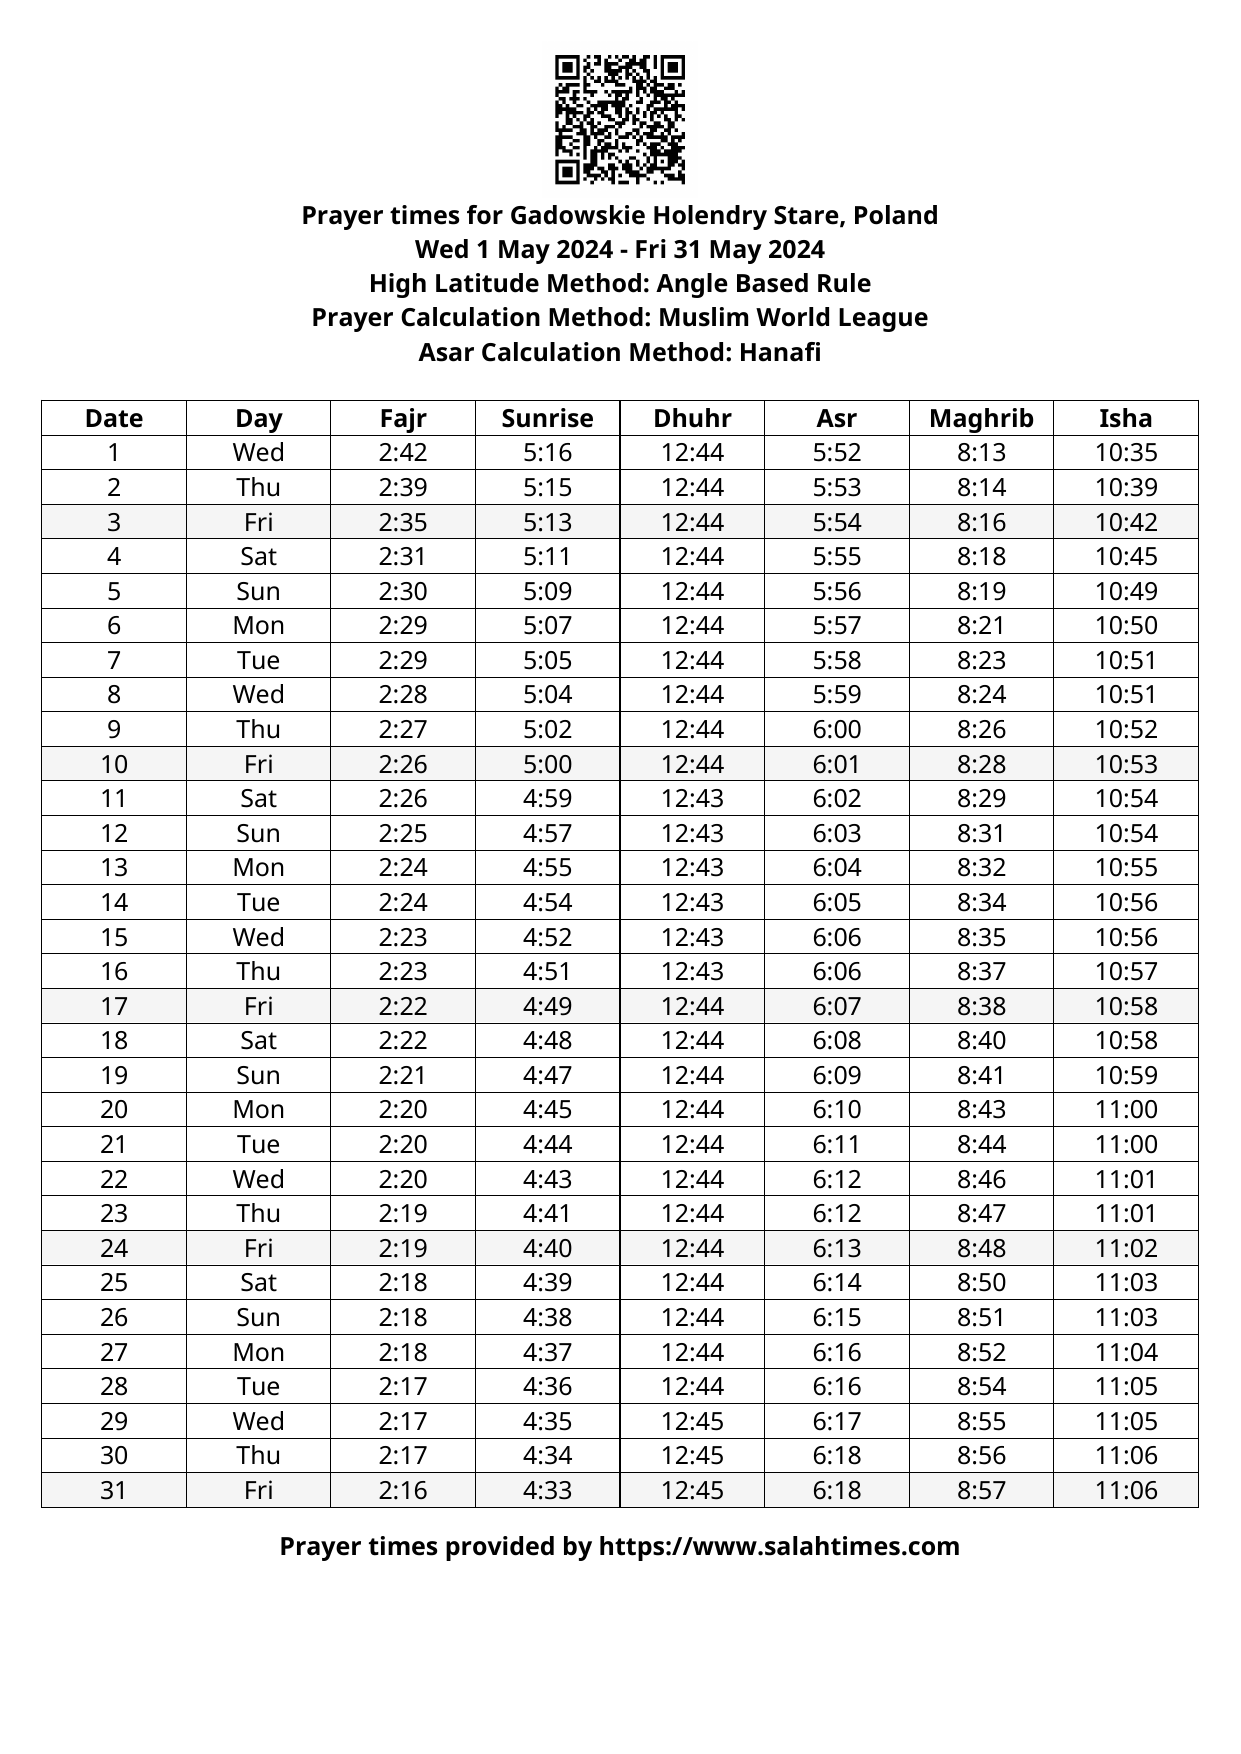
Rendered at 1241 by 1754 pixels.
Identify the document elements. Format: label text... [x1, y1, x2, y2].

table_cell Thu [187, 1196, 330, 1230]
table_cell 12:44 [621, 1162, 764, 1195]
table_cell 11:06 [1054, 1473, 1198, 1507]
text Wed 1 May 2024 - Fri 31 May 2024 [42, 232, 1198, 266]
table_cell 11:03 [1054, 1266, 1198, 1299]
table_cell 2:26 [331, 781, 475, 815]
table_cell Tue [187, 643, 330, 677]
table_cell 2 [42, 470, 186, 504]
table_cell 2:30 [331, 574, 475, 607]
table_cell 11 [42, 781, 186, 815]
table_cell 2:16 [331, 1473, 475, 1507]
table_cell 2:25 [331, 816, 475, 849]
table_cell Fri [187, 747, 330, 780]
table_cell 2:20 [331, 1093, 475, 1126]
table_cell 12:44 [621, 539, 764, 573]
table_cell 12:44 [621, 1231, 764, 1264]
table_cell 5:09 [476, 574, 619, 607]
table_cell 12:44 [621, 1369, 764, 1403]
table_cell 5:15 [476, 470, 619, 504]
table_cell 12:44 [621, 712, 764, 746]
table_cell Sun [187, 1300, 330, 1334]
table_cell 6:07 [765, 989, 909, 1022]
table_cell 17 [42, 989, 186, 1022]
table_cell 24 [42, 1231, 186, 1264]
table_cell 10:50 [1054, 609, 1198, 642]
table_cell 4:43 [476, 1162, 619, 1195]
table_cell 8:46 [910, 1162, 1053, 1195]
table_cell 16 [42, 954, 186, 988]
table_cell 5:57 [765, 609, 909, 642]
text Prayer times provided by https://www.salahtimes.com [42, 1528, 1198, 1563]
table_cell 2:19 [331, 1196, 475, 1230]
table_cell 12:44 [621, 505, 764, 538]
table_cell 6:08 [765, 1024, 909, 1057]
table_cell 2:19 [331, 1231, 475, 1264]
text High Latitude Method: Angle Based Rule [42, 266, 1198, 300]
table_cell 8:24 [910, 678, 1053, 711]
table_cell 8:43 [910, 1093, 1053, 1126]
table_cell 10:39 [1054, 470, 1198, 504]
table_cell 6:01 [765, 747, 909, 780]
table_cell 12:44 [621, 1196, 764, 1230]
table_cell 6:09 [765, 1058, 909, 1092]
table_cell 6:16 [765, 1335, 909, 1368]
table_cell Thu [187, 1439, 330, 1472]
table_cell 6:02 [765, 781, 909, 815]
table_header Fajr [331, 401, 475, 434]
table_cell 10:58 [1054, 989, 1198, 1022]
table_cell 4:35 [476, 1404, 619, 1437]
table_cell 5:58 [765, 643, 909, 677]
table_cell 31 [42, 1473, 186, 1507]
table_cell 12:43 [621, 885, 764, 919]
table_cell 6:03 [765, 816, 909, 849]
table_cell 11:01 [1054, 1196, 1198, 1230]
table_cell 4:40 [476, 1231, 619, 1264]
table_cell 6:06 [765, 920, 909, 953]
table_cell 2:18 [331, 1300, 475, 1334]
table_header Day [187, 401, 330, 434]
table_cell 11:00 [1054, 1093, 1198, 1126]
table_cell 13 [42, 851, 186, 884]
table_cell 10:57 [1054, 954, 1198, 988]
table_cell Fri [187, 1231, 330, 1264]
table_cell 19 [42, 1058, 186, 1092]
table_cell 11:05 [1054, 1404, 1198, 1437]
table_cell 8:47 [910, 1196, 1053, 1230]
table_cell 6:13 [765, 1231, 909, 1264]
table_cell 12:43 [621, 954, 764, 988]
table_cell 2:29 [331, 643, 475, 677]
table_cell 8:38 [910, 989, 1053, 1022]
table_cell 5:54 [765, 505, 909, 538]
picture [542, 41, 699, 198]
table_cell Thu [187, 470, 330, 504]
text Prayer times for Gadowskie Holendry Stare, Poland [42, 198, 1198, 232]
table_cell 1 [42, 436, 186, 469]
table_cell 8:56 [910, 1439, 1053, 1472]
table_cell 12:44 [621, 1058, 764, 1092]
table_cell 8:23 [910, 643, 1053, 677]
table_cell 8:28 [910, 747, 1053, 780]
table_header Dhuhr [621, 401, 764, 434]
table_cell 12:45 [621, 1404, 764, 1437]
table_cell 10:49 [1054, 574, 1198, 607]
table_cell 8:37 [910, 954, 1053, 988]
table_cell 12:45 [621, 1439, 764, 1472]
table_cell 12:44 [621, 609, 764, 642]
table_header Asr [765, 401, 909, 434]
table_cell 8:34 [910, 885, 1053, 919]
table_cell 12 [42, 816, 186, 849]
table_cell 12:45 [621, 1473, 764, 1507]
table_cell 2:20 [331, 1127, 475, 1161]
table_cell 8:51 [910, 1300, 1053, 1334]
table_cell Tue [187, 1127, 330, 1161]
table_cell 8:18 [910, 539, 1053, 573]
table_cell 10:53 [1054, 747, 1198, 780]
table_cell 12:44 [621, 643, 764, 677]
table_cell 10:58 [1054, 1024, 1198, 1057]
table_cell 4:48 [476, 1024, 619, 1057]
table_cell 5:07 [476, 609, 619, 642]
table_cell 8:52 [910, 1335, 1053, 1368]
table_cell Sun [187, 574, 330, 607]
table_cell 4:57 [476, 816, 619, 849]
table_cell 22 [42, 1162, 186, 1195]
table_cell 12:44 [621, 1093, 764, 1126]
table_cell Wed [187, 1162, 330, 1195]
text Asar Calculation Method: Hanafi [42, 334, 1198, 368]
table_cell 8:40 [910, 1024, 1053, 1057]
table_cell 2:39 [331, 470, 475, 504]
table_header Date [42, 401, 186, 434]
table_cell 4:47 [476, 1058, 619, 1092]
table_cell 11:02 [1054, 1231, 1198, 1264]
table_cell 2:42 [331, 436, 475, 469]
table_cell 6:06 [765, 954, 909, 988]
table_cell 4:44 [476, 1127, 619, 1161]
table_cell 8:57 [910, 1473, 1053, 1507]
table_cell 10:52 [1054, 712, 1198, 746]
table_cell 15 [42, 920, 186, 953]
table_cell 6:18 [765, 1439, 909, 1472]
table_cell Tue [187, 885, 330, 919]
table_cell 11:00 [1054, 1127, 1198, 1161]
table_cell 2:17 [331, 1404, 475, 1437]
table_cell 27 [42, 1335, 186, 1368]
table_cell 12:43 [621, 920, 764, 953]
table_cell 14 [42, 885, 186, 919]
table_cell 8:48 [910, 1231, 1053, 1264]
table_cell 20 [42, 1093, 186, 1126]
table_cell Thu [187, 712, 330, 746]
table_cell 8 [42, 678, 186, 711]
table_cell Wed [187, 436, 330, 469]
table_cell 4:36 [476, 1369, 619, 1403]
table_cell 12:44 [621, 989, 764, 1022]
table_header Isha [1054, 401, 1198, 434]
table_cell 9 [42, 712, 186, 746]
table_cell 12:44 [621, 1335, 764, 1368]
table_cell 4:49 [476, 989, 619, 1022]
table_cell 2:21 [331, 1058, 475, 1092]
table_cell Wed [187, 920, 330, 953]
table_cell 5:13 [476, 505, 619, 538]
table_cell 5:55 [765, 539, 909, 573]
table_cell 30 [42, 1439, 186, 1472]
table_cell 23 [42, 1196, 186, 1230]
table_cell 6:12 [765, 1196, 909, 1230]
text Prayer Calculation Method: Muslim World League [42, 300, 1198, 334]
table_cell 10:51 [1054, 643, 1198, 677]
table_cell Mon [187, 851, 330, 884]
table_cell 2:23 [331, 954, 475, 988]
table_cell 12:44 [621, 1127, 764, 1161]
table_cell Fri [187, 989, 330, 1022]
table_cell Sun [187, 816, 330, 849]
table_cell 18 [42, 1024, 186, 1057]
table_cell 11:05 [1054, 1369, 1198, 1403]
table_cell 2:27 [331, 712, 475, 746]
table_cell 6:18 [765, 1473, 909, 1507]
table_cell 4 [42, 539, 186, 573]
table_cell 12:44 [621, 747, 764, 780]
table_cell 7 [42, 643, 186, 677]
table_cell 12:44 [621, 1300, 764, 1334]
table_cell 10:54 [1054, 781, 1198, 815]
table_cell 4:37 [476, 1335, 619, 1368]
table_cell 6:00 [765, 712, 909, 746]
table_cell 5:05 [476, 643, 619, 677]
table_cell 11:04 [1054, 1335, 1198, 1368]
table_cell 4:54 [476, 885, 619, 919]
table_cell 4:52 [476, 920, 619, 953]
table_cell Sat [187, 539, 330, 573]
table_header Sunrise [476, 401, 619, 434]
table_cell 11:03 [1054, 1300, 1198, 1334]
table_cell 6:10 [765, 1093, 909, 1126]
table_cell 12:43 [621, 816, 764, 849]
table_cell Mon [187, 1093, 330, 1126]
table_cell 6:05 [765, 885, 909, 919]
table_cell 10:55 [1054, 851, 1198, 884]
table_cell 28 [42, 1369, 186, 1403]
table_cell 2:26 [331, 747, 475, 780]
table_cell Wed [187, 1404, 330, 1437]
table_cell 10:45 [1054, 539, 1198, 573]
table_cell 10:54 [1054, 816, 1198, 849]
table_cell 4:45 [476, 1093, 619, 1126]
table_cell 25 [42, 1266, 186, 1299]
table_cell 8:50 [910, 1266, 1053, 1299]
table_cell 12:44 [621, 1266, 764, 1299]
table_cell 4:55 [476, 851, 619, 884]
table_cell Fri [187, 505, 330, 538]
table_cell 8:54 [910, 1369, 1053, 1403]
table_cell 4:34 [476, 1439, 619, 1472]
table_cell 2:22 [331, 989, 475, 1022]
table_cell 8:55 [910, 1404, 1053, 1437]
table_cell 12:44 [621, 678, 764, 711]
table_cell 2:22 [331, 1024, 475, 1057]
table_cell 21 [42, 1127, 186, 1161]
table_cell 5:04 [476, 678, 619, 711]
table_cell 11:01 [1054, 1162, 1198, 1195]
table_cell Sat [187, 1266, 330, 1299]
table_cell 5:53 [765, 470, 909, 504]
table_cell 8:32 [910, 851, 1053, 884]
table_cell 10:42 [1054, 505, 1198, 538]
table_cell 2:29 [331, 609, 475, 642]
table_cell Sat [187, 781, 330, 815]
table_cell 6:15 [765, 1300, 909, 1334]
table_cell 2:35 [331, 505, 475, 538]
table_cell 6:04 [765, 851, 909, 884]
table_cell 2:18 [331, 1335, 475, 1368]
table_cell 6 [42, 609, 186, 642]
table_header Maghrib [910, 401, 1053, 434]
table_cell 6:12 [765, 1162, 909, 1195]
table_cell 3 [42, 505, 186, 538]
table_cell 5 [42, 574, 186, 607]
table_cell 5:00 [476, 747, 619, 780]
table_cell 2:20 [331, 1162, 475, 1195]
table_cell 5:59 [765, 678, 909, 711]
table_cell 8:29 [910, 781, 1053, 815]
table_cell 4:51 [476, 954, 619, 988]
table_cell 12:43 [621, 781, 764, 815]
table_cell 2:23 [331, 920, 475, 953]
table_cell 2:17 [331, 1439, 475, 1472]
table_cell 8:16 [910, 505, 1053, 538]
table_cell 5:11 [476, 539, 619, 573]
table_cell 2:17 [331, 1369, 475, 1403]
table_cell 10 [42, 747, 186, 780]
table_cell 8:35 [910, 920, 1053, 953]
table_cell Mon [187, 609, 330, 642]
table_cell 2:31 [331, 539, 475, 573]
table_cell 10:51 [1054, 678, 1198, 711]
table_cell 4:38 [476, 1300, 619, 1334]
table_cell 5:56 [765, 574, 909, 607]
table_cell 5:52 [765, 436, 909, 469]
table_cell Thu [187, 954, 330, 988]
table_cell 2:24 [331, 851, 475, 884]
table_cell 4:39 [476, 1266, 619, 1299]
table_cell 12:44 [621, 574, 764, 607]
table_cell 8:21 [910, 609, 1053, 642]
table_cell 12:44 [621, 470, 764, 504]
table_cell 10:56 [1054, 920, 1198, 953]
table_cell 5:02 [476, 712, 619, 746]
table_cell 12:43 [621, 851, 764, 884]
table_cell Wed [187, 678, 330, 711]
table_cell 11:06 [1054, 1439, 1198, 1472]
table_cell 8:26 [910, 712, 1053, 746]
table_cell 2:18 [331, 1266, 475, 1299]
table_cell 8:31 [910, 816, 1053, 849]
table_cell 6:11 [765, 1127, 909, 1161]
table_cell 5:16 [476, 436, 619, 469]
table_cell 4:33 [476, 1473, 619, 1507]
table_cell Sat [187, 1024, 330, 1057]
table_cell Fri [187, 1473, 330, 1507]
table_cell Sun [187, 1058, 330, 1092]
table_cell 2:28 [331, 678, 475, 711]
table_cell Tue [187, 1369, 330, 1403]
table_cell 8:19 [910, 574, 1053, 607]
table_cell 8:41 [910, 1058, 1053, 1092]
table_cell 10:35 [1054, 436, 1198, 469]
table_cell 12:44 [621, 436, 764, 469]
table_cell 10:59 [1054, 1058, 1198, 1092]
table_cell 2:24 [331, 885, 475, 919]
table_cell Mon [187, 1335, 330, 1368]
table_cell 8:13 [910, 436, 1053, 469]
table_cell 4:59 [476, 781, 619, 815]
table_cell 4:41 [476, 1196, 619, 1230]
table_cell 6:14 [765, 1266, 909, 1299]
table_cell 10:56 [1054, 885, 1198, 919]
table_cell 8:14 [910, 470, 1053, 504]
table_cell 6:16 [765, 1369, 909, 1403]
table_cell 12:44 [621, 1024, 764, 1057]
table_cell 26 [42, 1300, 186, 1334]
table_cell 29 [42, 1404, 186, 1437]
table_cell 6:17 [765, 1404, 909, 1437]
table_cell 8:44 [910, 1127, 1053, 1161]
